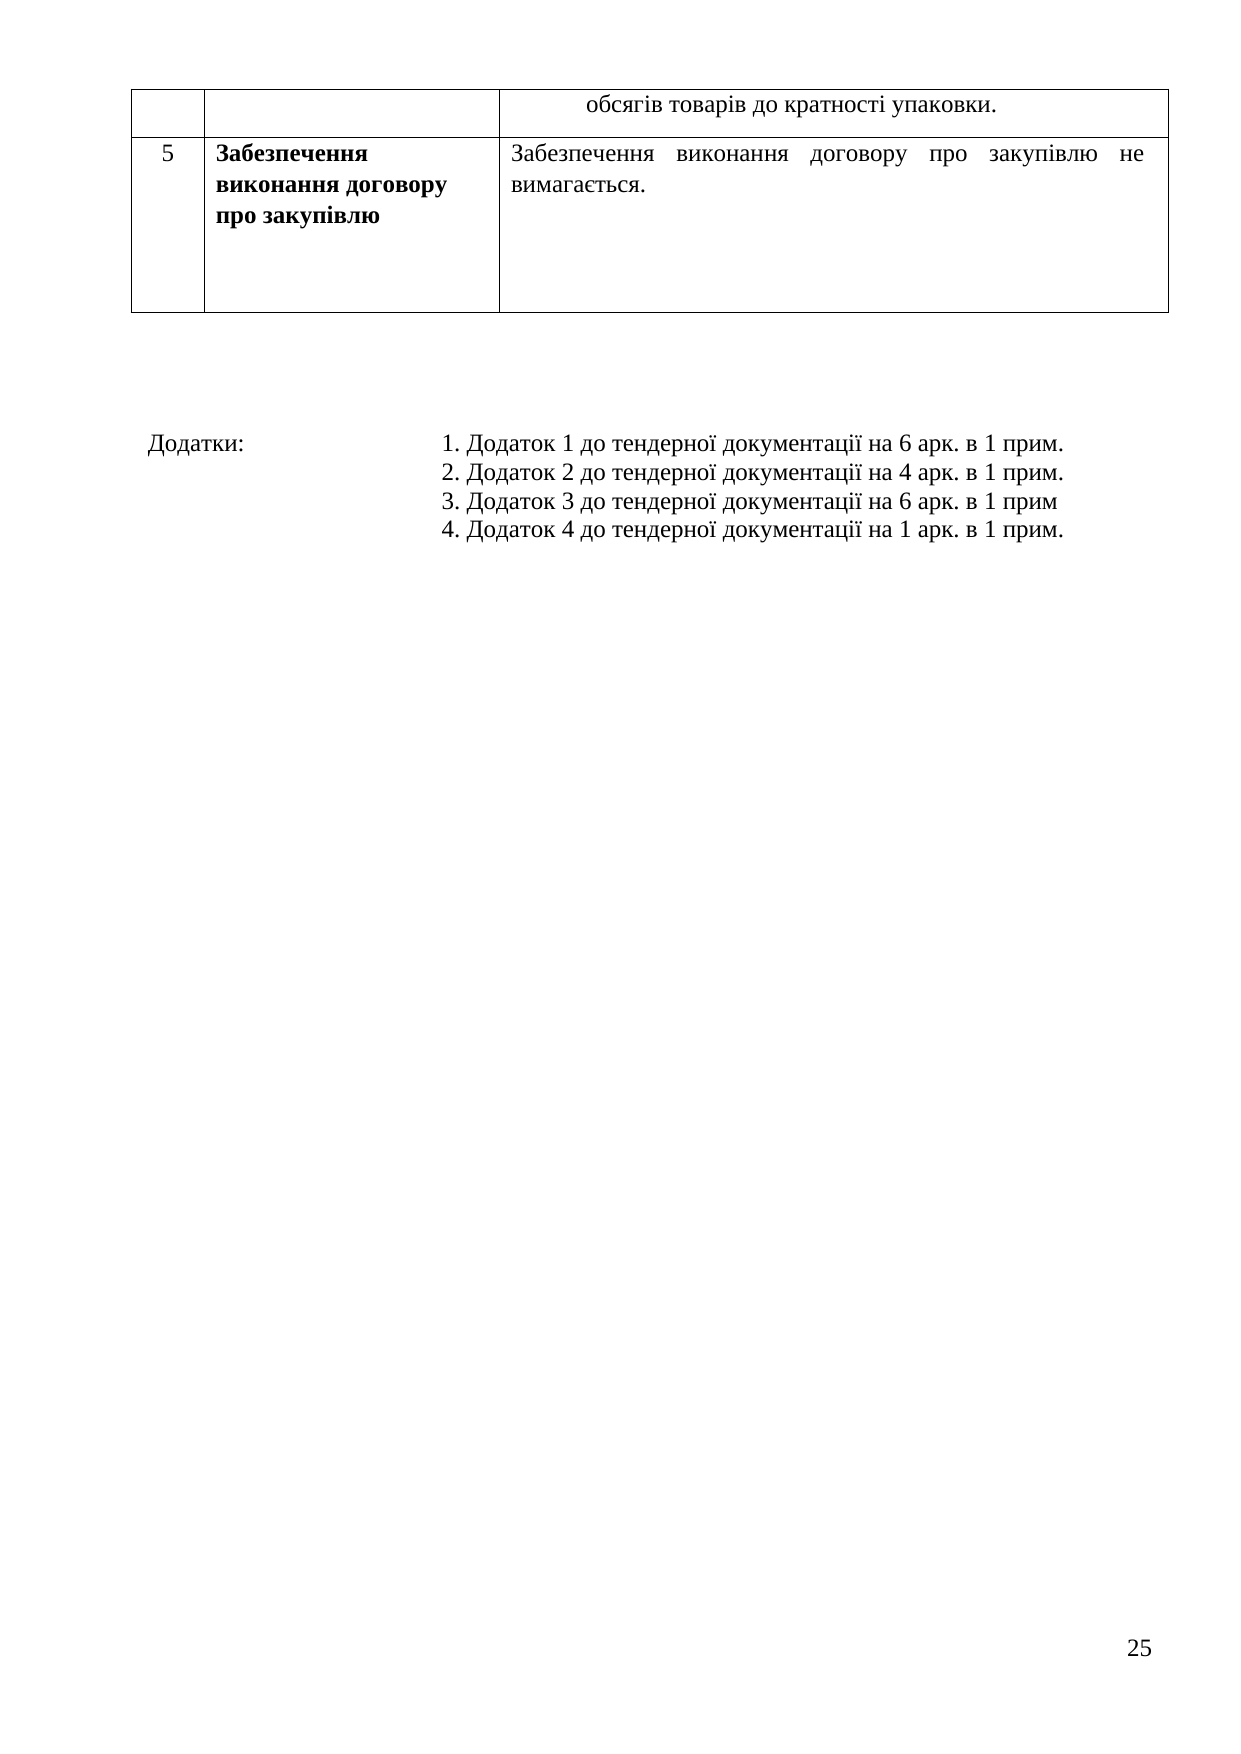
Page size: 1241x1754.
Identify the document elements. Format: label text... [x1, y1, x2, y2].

table_cell 5 [132, 138, 204, 312]
text 4. Додаток 4 до тендерної документації на 1 арк. в 1 прим. [148, 514, 1152, 543]
table_cell Забезпечення виконання договору про закупівлю не вимагається. [500, 138, 1168, 312]
table_cell Забезпечення виконання договору про закупівлю [205, 138, 499, 312]
table_cell 4 [132, 90, 204, 137]
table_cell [205, 90, 499, 137]
text 2. Додаток 2 до тендерної документації на 4 арк. в 1 прим. [148, 457, 1152, 486]
text Додатки: 1. Додаток 1 до тендерної документації на 6 арк. в 1 прим. [148, 428, 1152, 457]
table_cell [500, 90, 1168, 137]
text 3. Додаток 3 до тендерної документації на 6 арк. в 1 прим [148, 486, 1152, 514]
